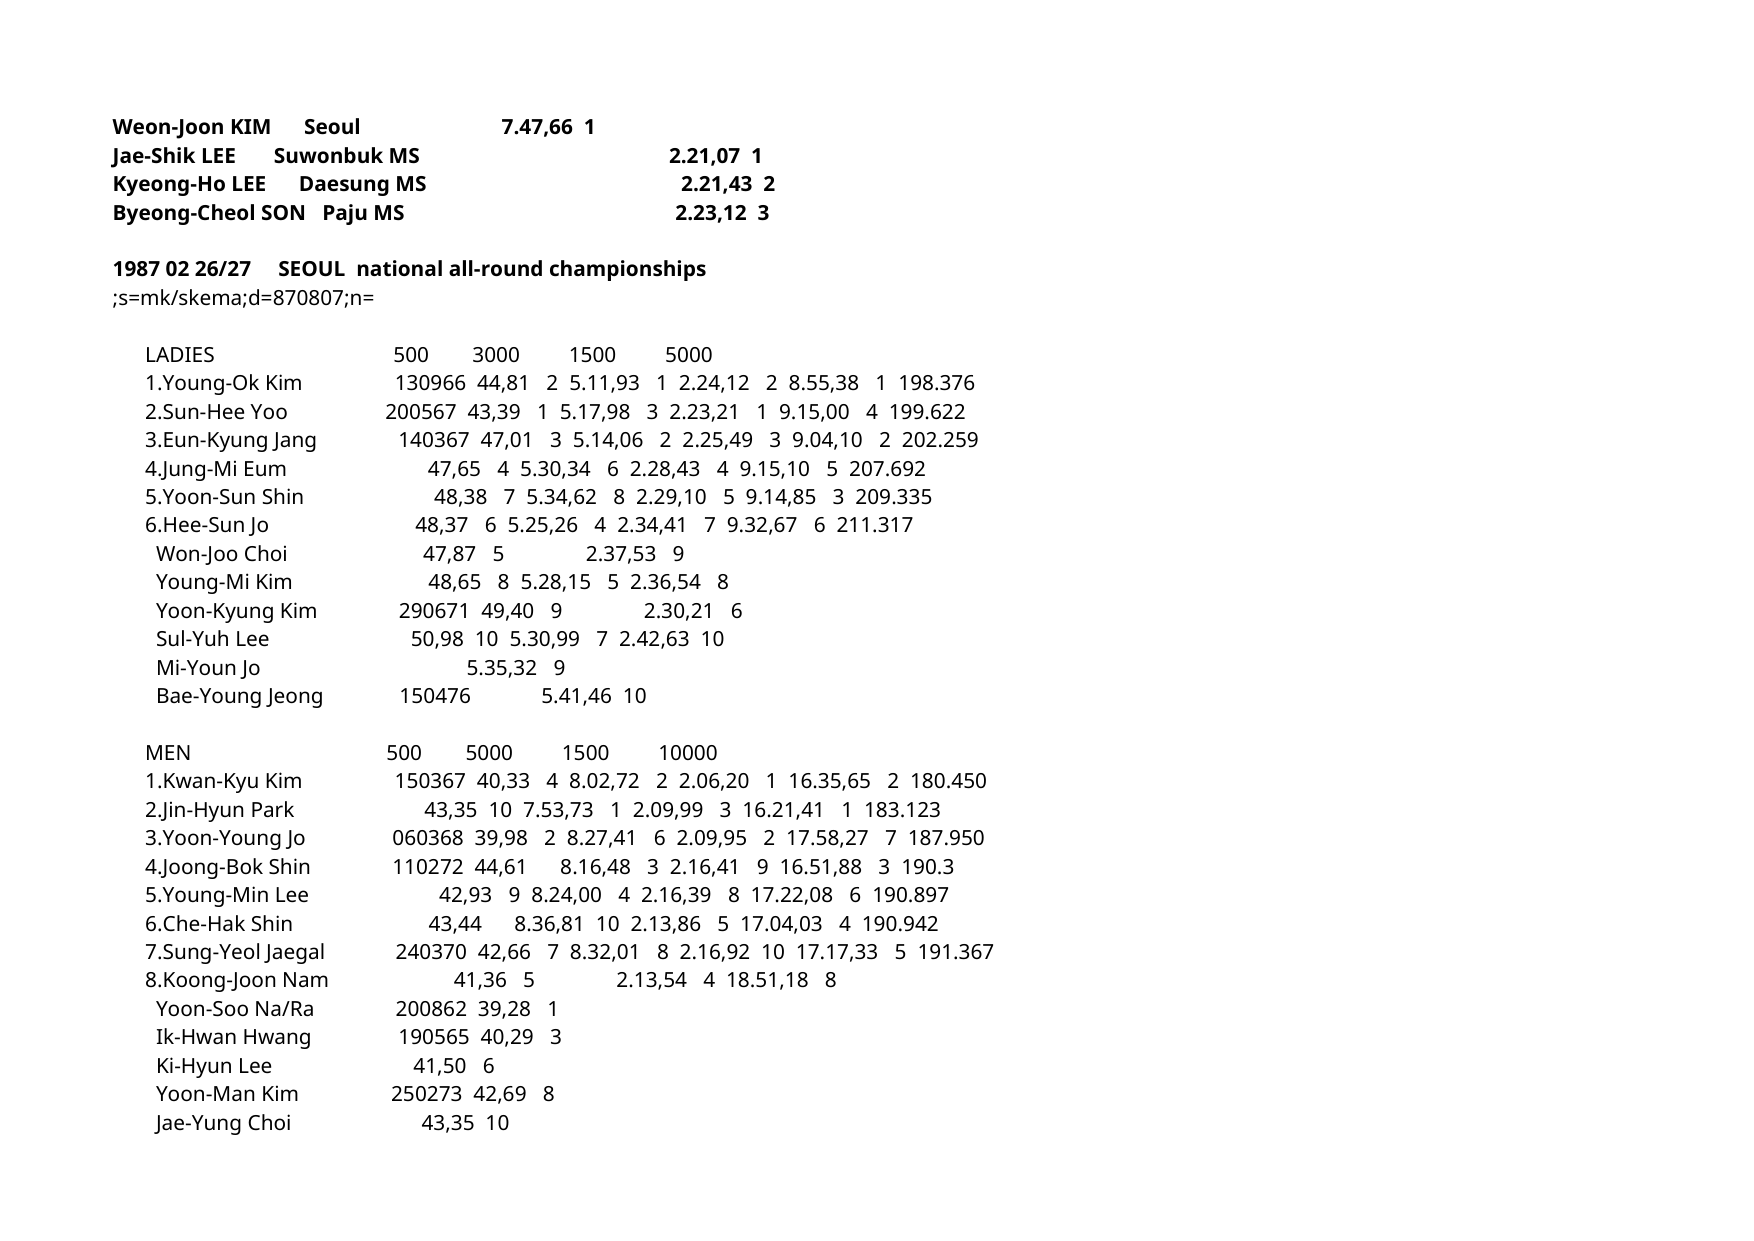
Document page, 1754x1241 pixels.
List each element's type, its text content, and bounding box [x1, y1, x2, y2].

text ;s=mk/skema;d=870807;n= [112, 283, 1698, 311]
text 4.Jung-Mi Eum 47,65 4 5.30,34 6 2.28,43 4 9.15,10 5 207.692 [112, 454, 1698, 482]
text 1.Young-Ok Kim 130966 44,81 2 5.11,93 1 2.24,12 2 8.55,38 1 198.376 [112, 368, 1698, 397]
text 3.Eun-Kyung Jang 140367 47,01 3 5.14,06 2 2.25,49 3 9.04,10 2 202.259 [112, 425, 1698, 454]
text LADIES 500 3000 1500 5000 [112, 340, 1698, 368]
text Jae-Shik LEE Suwonbuk MS 2.21,07 1 [112, 141, 1698, 169]
text Byeong-Cheol SON Paju MS 2.23,12 3 [112, 198, 1698, 226]
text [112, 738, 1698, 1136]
text Weon-Joon KIM Seoul 7.47,66 1 [112, 112, 1698, 141]
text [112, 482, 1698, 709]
text 2.Sun-Hee Yoo 200567 43,39 1 5.17,98 3 2.23,21 1 9.15,00 4 199.622 [112, 397, 1698, 425]
text 1987 02 26/27 SEOUL national all-round championships [112, 254, 1698, 283]
text Kyeong-Ho LEE Daesung MS 2.21,43 2 [112, 169, 1698, 198]
